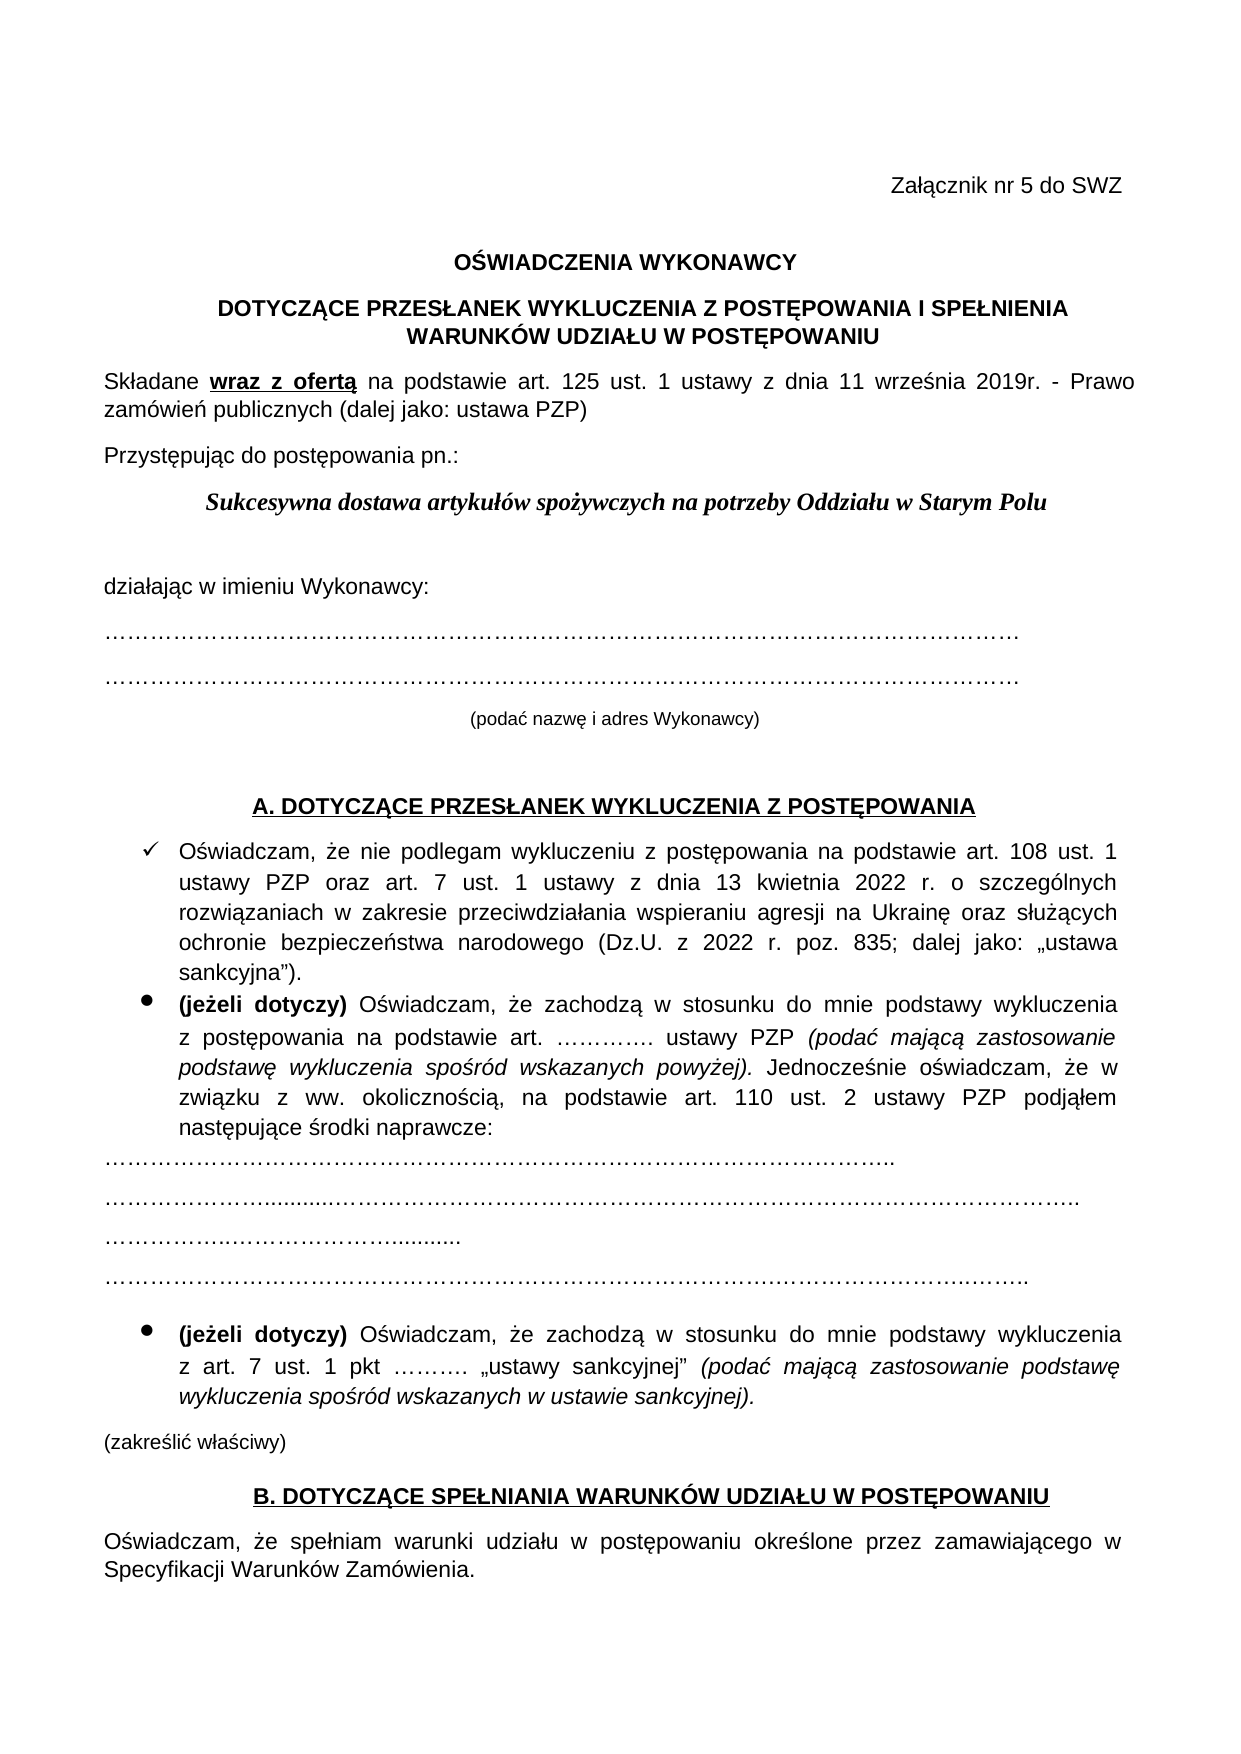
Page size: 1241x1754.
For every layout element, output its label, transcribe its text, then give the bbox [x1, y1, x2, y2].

text A. DOTYCZĄCE PRZESŁANEK WYKLUCZENIA Z POSTĘPOWANIA [103, 793, 1124, 819]
text Składane wraz z ofertą na podstawie art. 125 ust. 1 ustawy z dnia 11 września 2019r. - Prawo zamówień publicznych (dalej jako: ustawa PZP) [103, 368, 1137, 423]
text Przystępując do postępowania pn.: [103, 442, 1122, 468]
text OŚWIADCZENIA WYKONAWCY [453, 249, 1122, 276]
list (jeżeli dotyczy) Oświadczam, że zachodzą w stosunku do mnie podstawy wykluczenia z art. 7 ust. 1 pkt ………. „ustawy sankcyjnej” (podać mającą zastosowanie podstawę wykluczenia spośród wskazanych w ustawie sankcyjnej). [141, 1319, 1122, 1410]
text Załącznik nr 5 do SWZ [103, 172, 1122, 198]
text działając w imieniu Wykonawcy: [103, 573, 1122, 599]
text (zakreślić właściwy) [103, 1430, 1122, 1454]
text …………………………………………………………………………………………..…………………...........……………………………………………………………………………………..……………..…………………...........…………………………………………………………………………….……………………..…….. [103, 1144, 1122, 1289]
text DOTYCZĄCE PRZESŁANEK WYKLUCZENIA Z POSTĘPOWANIA I SPEŁNIENIA WARUNKÓW UDZIAŁU W POSTĘPOWANIU [164, 294, 1122, 349]
list B. DOTYCZĄCE SPEŁNIANIA WARUNKÓW UDZIAŁU W POSTĘPOWANIU [178, 1483, 1124, 1509]
list (jeżeli dotyczy) Oświadczam, że zachodzą w stosunku do mnie podstawy wykluczenia z postępowania na podstawie art. …………. ustawy PZP (podać mającą zastosowanie podstawę wykluczenia spośród wskazanych powyżej). Jednocześnie oświadczam, że w związku z ww. okolicznością, na podstawie art. 110 ust. 2 ustawy PZP podjąłem następujące środki naprawcze: [141, 989, 1118, 1141]
text Oświadczam, że spełniam warunki udziału w postępowaniu określone przez zamawiającego w Specyfikacji Warunków Zamówienia. [103, 1528, 1122, 1583]
text ………………………………………………………………………………………………………… [103, 618, 1122, 644]
text Sukcesywna dostawa artykułów spożywczych na potrzeby Oddziału w Starym Polu [133, 487, 1122, 515]
list Oświadczam, że nie podlegam wykluczeniu z postępowania na podstawie art. 108 ust. 1 ustawy PZP oraz art. 7 ust. 1 ustawy z dnia 13 kwietnia 2022 r. o szczególnych rozwiązaniach w zakresie przeciwdziałania wspieraniu agresji na Ukrainę oraz służących ochronie bezpieczeństwa narodowego (Dz.U. z 2022 r. poz. 835; dalej jako: „ustawa sankcyjna”). [141, 838, 1118, 986]
text (podać nazwę i adres Wykonawcy) [103, 708, 1126, 730]
text ………………………………………………………………………………………………………… [103, 663, 1122, 689]
